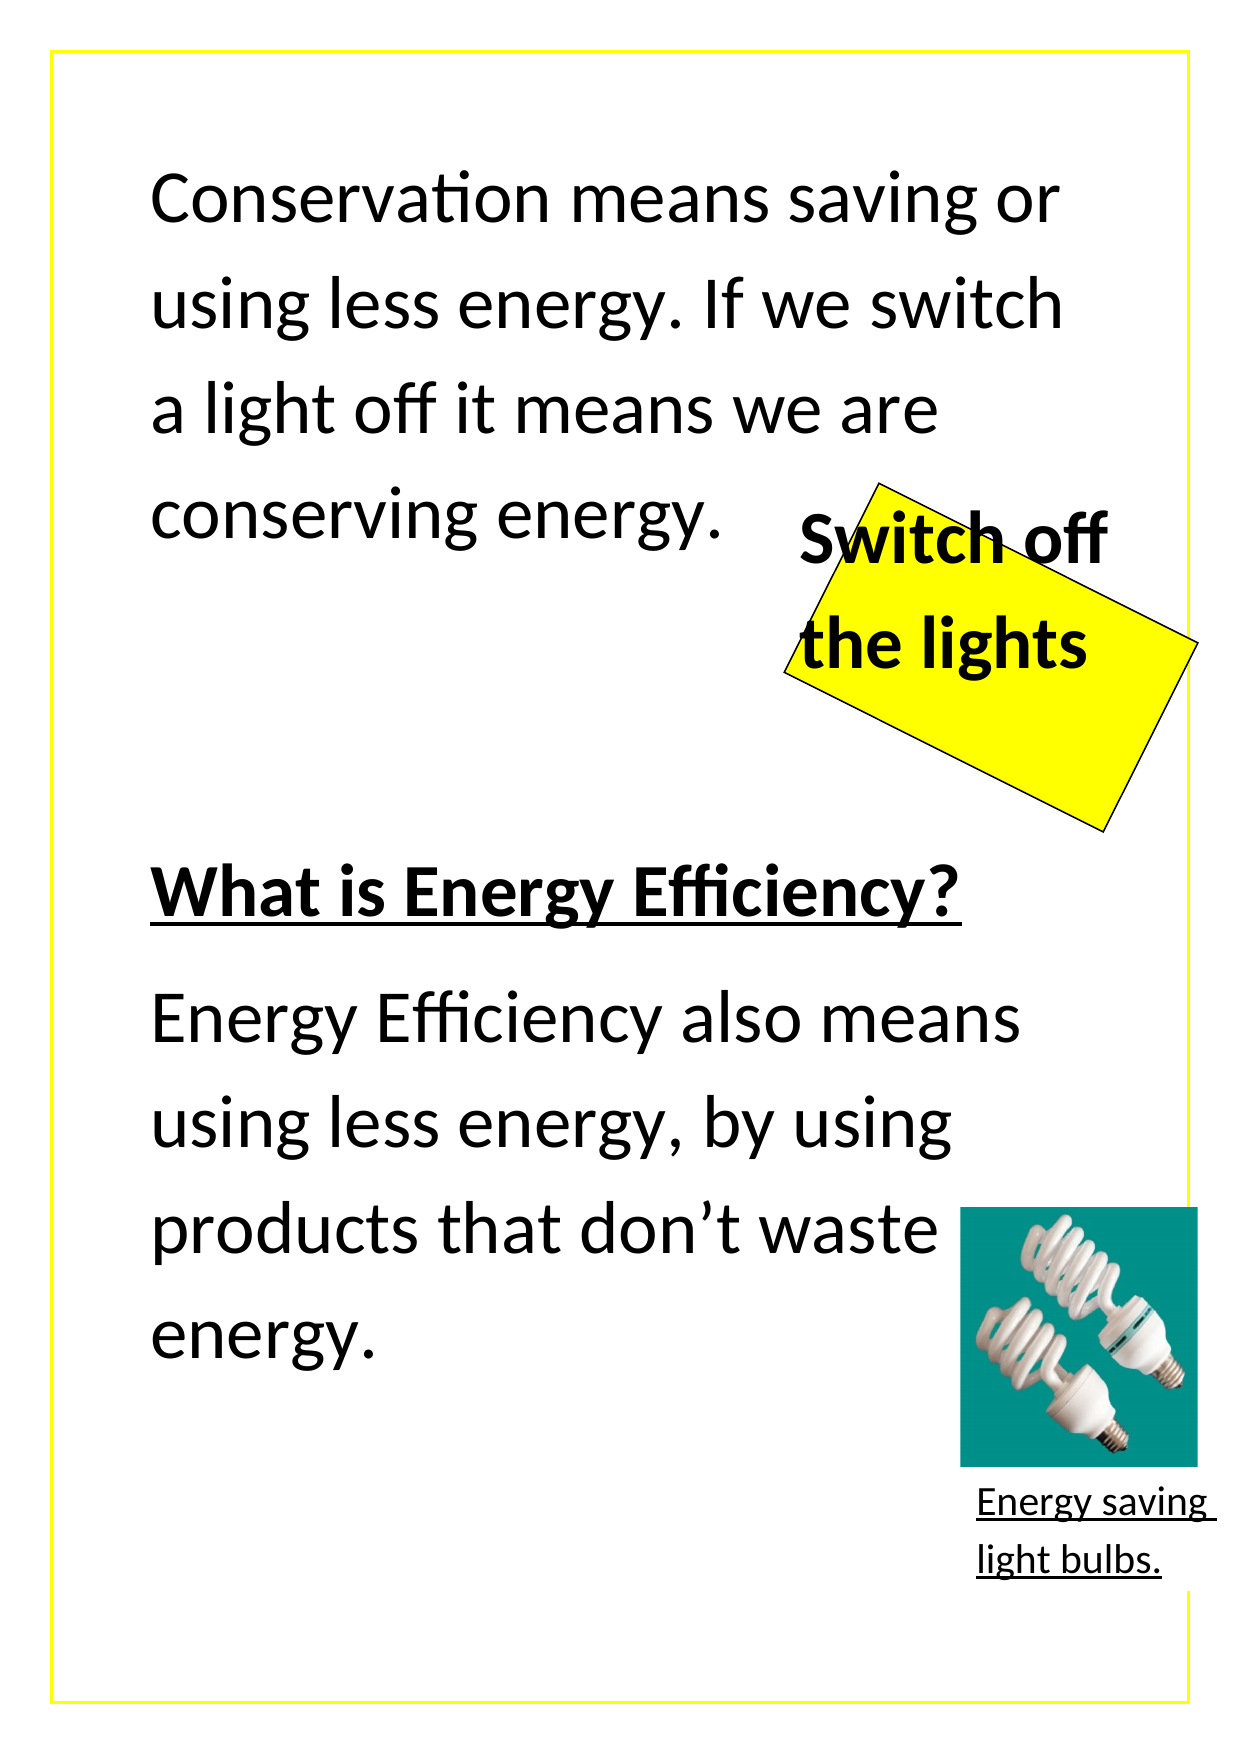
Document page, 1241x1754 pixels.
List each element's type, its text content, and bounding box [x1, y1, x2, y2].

text What is Energy Efficiency? [150, 844, 1090, 935]
text Conservation means saving or using less energy. If we switch a light off it means we are conserving energy. [150, 150, 1090, 557]
text Energy Efficiency also means using less energy, by using products that don’t waste energy. [150, 970, 1090, 1377]
picture [960, 1207, 1198, 1467]
